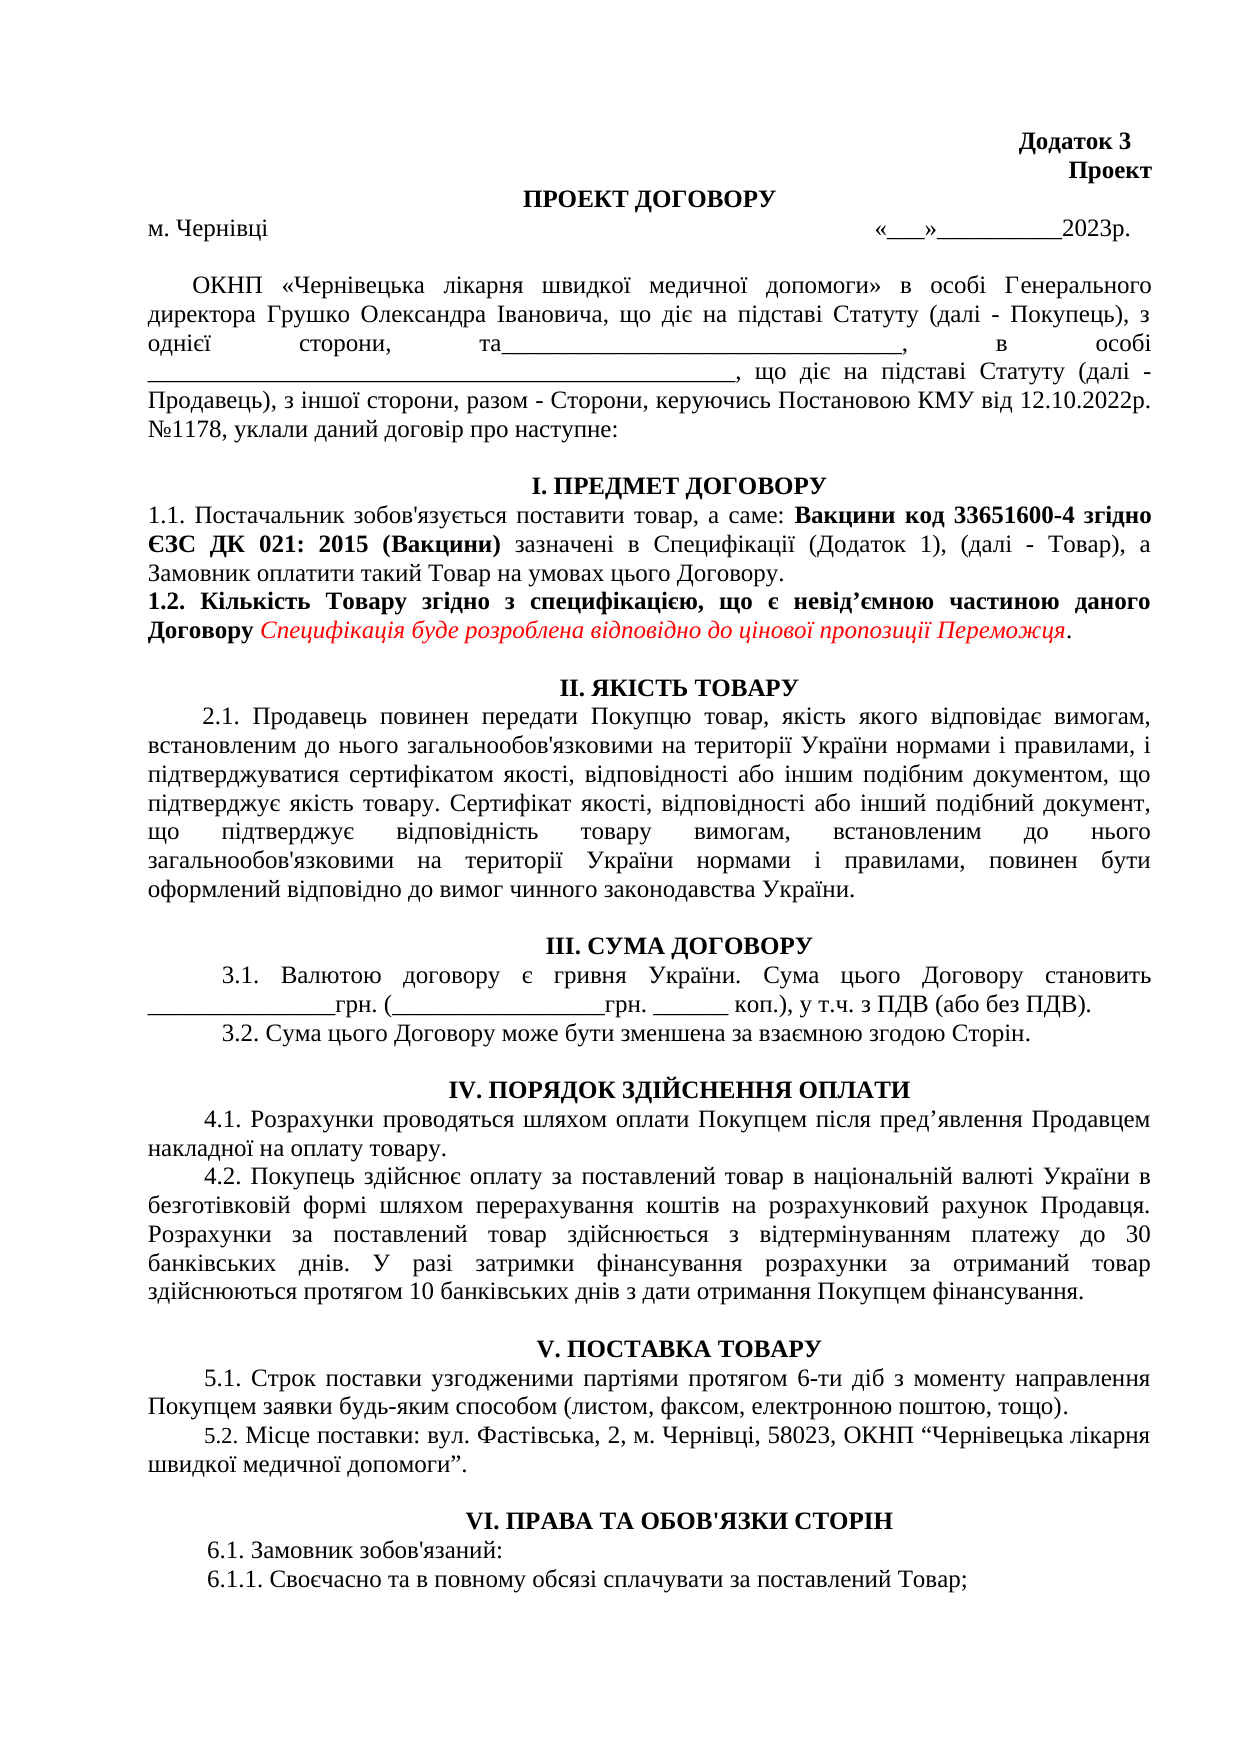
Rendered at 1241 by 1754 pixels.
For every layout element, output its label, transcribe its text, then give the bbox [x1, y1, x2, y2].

text 2.1. Продавець повинен передати Покупцю товар, якість якого відповідає вимогам, встановленим до нього загальнообов'язковими на території України нормами і правилами, і підтверджуватися сертифікатом якості, відповідності або іншим подібним документом, що підтверджує якість товару. Сертифікат якості, відповідності або інший подібний документ, що підтверджує відповідність товару вимогам, встановленим до нього загальнообов'язковими на території України нормами і правилами, повинен бути оформлений відповідно до вимог чинного законодавства України. [148, 701, 1152, 903]
text ОКНП «Чернівецька лікарня швидкої медичної допомоги» в особі Генерального директора Грушко Олександра Івановича, що діє на підставі Статуту (далі - Покупець), з однієї сторони, та________________________________, в особі _______________________________________________, що діє на підставі Статуту (далі - Продавець), з іншої сторони, разом - Сторони, керуючись Постановою КМУ від 12.10.2022р. №1178, уклали даний договір про наступне: [148, 270, 1152, 443]
subtitle VI. ПРАВА ТА ОБОВ'ЯЗКИ СТОРІН [148, 1506, 1152, 1535]
subtitle V. ПОСТАВКА ТОВАРУ [148, 1334, 1152, 1363]
text 5.1. Строк поставки узгодженими партіями протягом 6-ти діб з моменту направлення Покупцем заявки будь-яким способом (листом, факсом, електронною поштою, тощо). [148, 1363, 1152, 1420]
text 4.2. Покупець здійснює оплату за поставлений товар в національній валюті України в безготівковій формі шляхом перерахування коштів на розрахунковий рахунок Продавця. Розрахунки за поставлений товар здійснюється з відтермінуванням платежу до 30 банківських днів. У разі затримки фінансування розрахунки за отриманий товар здійснюються протягом 10 банківських днів з дати отримання Покупцем фінансування. [148, 1161, 1152, 1305]
text 6.1.1. Своєчасно та в повному обсязі сплачувати за поставлений Товар; [148, 1564, 1152, 1593]
subtitle II. ЯКІСТЬ ТОВАРУ [148, 673, 1152, 701]
text м. Чернівці «___»__________2023р. [148, 213, 1152, 241]
text 5.2. Місце поставки: вул. Фастівська, 2, м. Чернівці, 58023, ОКНП “Чернівецька лікарня швидкої медичної допомоги”. [148, 1420, 1152, 1478]
subtitle 1.2. Кількість Товару згідно з специфікацією, що є невід’ємною частиною даного Договору Специфікація буде розроблена відповідно до цінової пропозиції Переможця. [148, 586, 1152, 644]
subtitle 3.2. Сума цього Договору може бути зменшена за взаємною згодою Сторін. [148, 1018, 1152, 1046]
text III. СУМА ДОГОВОРУ [148, 931, 1152, 960]
text 4.1. Розрахунки проводяться шляхом оплати Покупцем після пред’явлення Продавцем накладної на оплату товару. [148, 1104, 1152, 1161]
subtitle IV. ПОРЯДОК ЗДІЙСНЕННЯ ОПЛАТИ [148, 1075, 1152, 1104]
text 3.1. Валютою договору є гривня України. Сума цього Договору становить _______________грн. (_________________грн. ______ коп.), у т.ч. з ПДВ (або без ПДВ). [148, 960, 1152, 1018]
text Проект [916, 155, 1152, 184]
text 6.1. Замовник зобов'язаний: [148, 1535, 1152, 1564]
text Додаток 3 [916, 126, 1131, 155]
text 1.1. Постачальник зобов'язується поставити товар, а саме: Вакцини код 33651600-4 згідно ЄЗС ДК 021: 2015 (Вакцини) зазначені в Специфікації (Додаток 1), (далі - Товар), а Замовник оплатити такий Товар на умовах цього Договору. [148, 500, 1152, 586]
subtitle ПРОЕКТ ДОГОВОРУ [148, 184, 1152, 213]
subtitle I. ПРЕДМЕТ ДОГОВОРУ [148, 471, 1152, 500]
